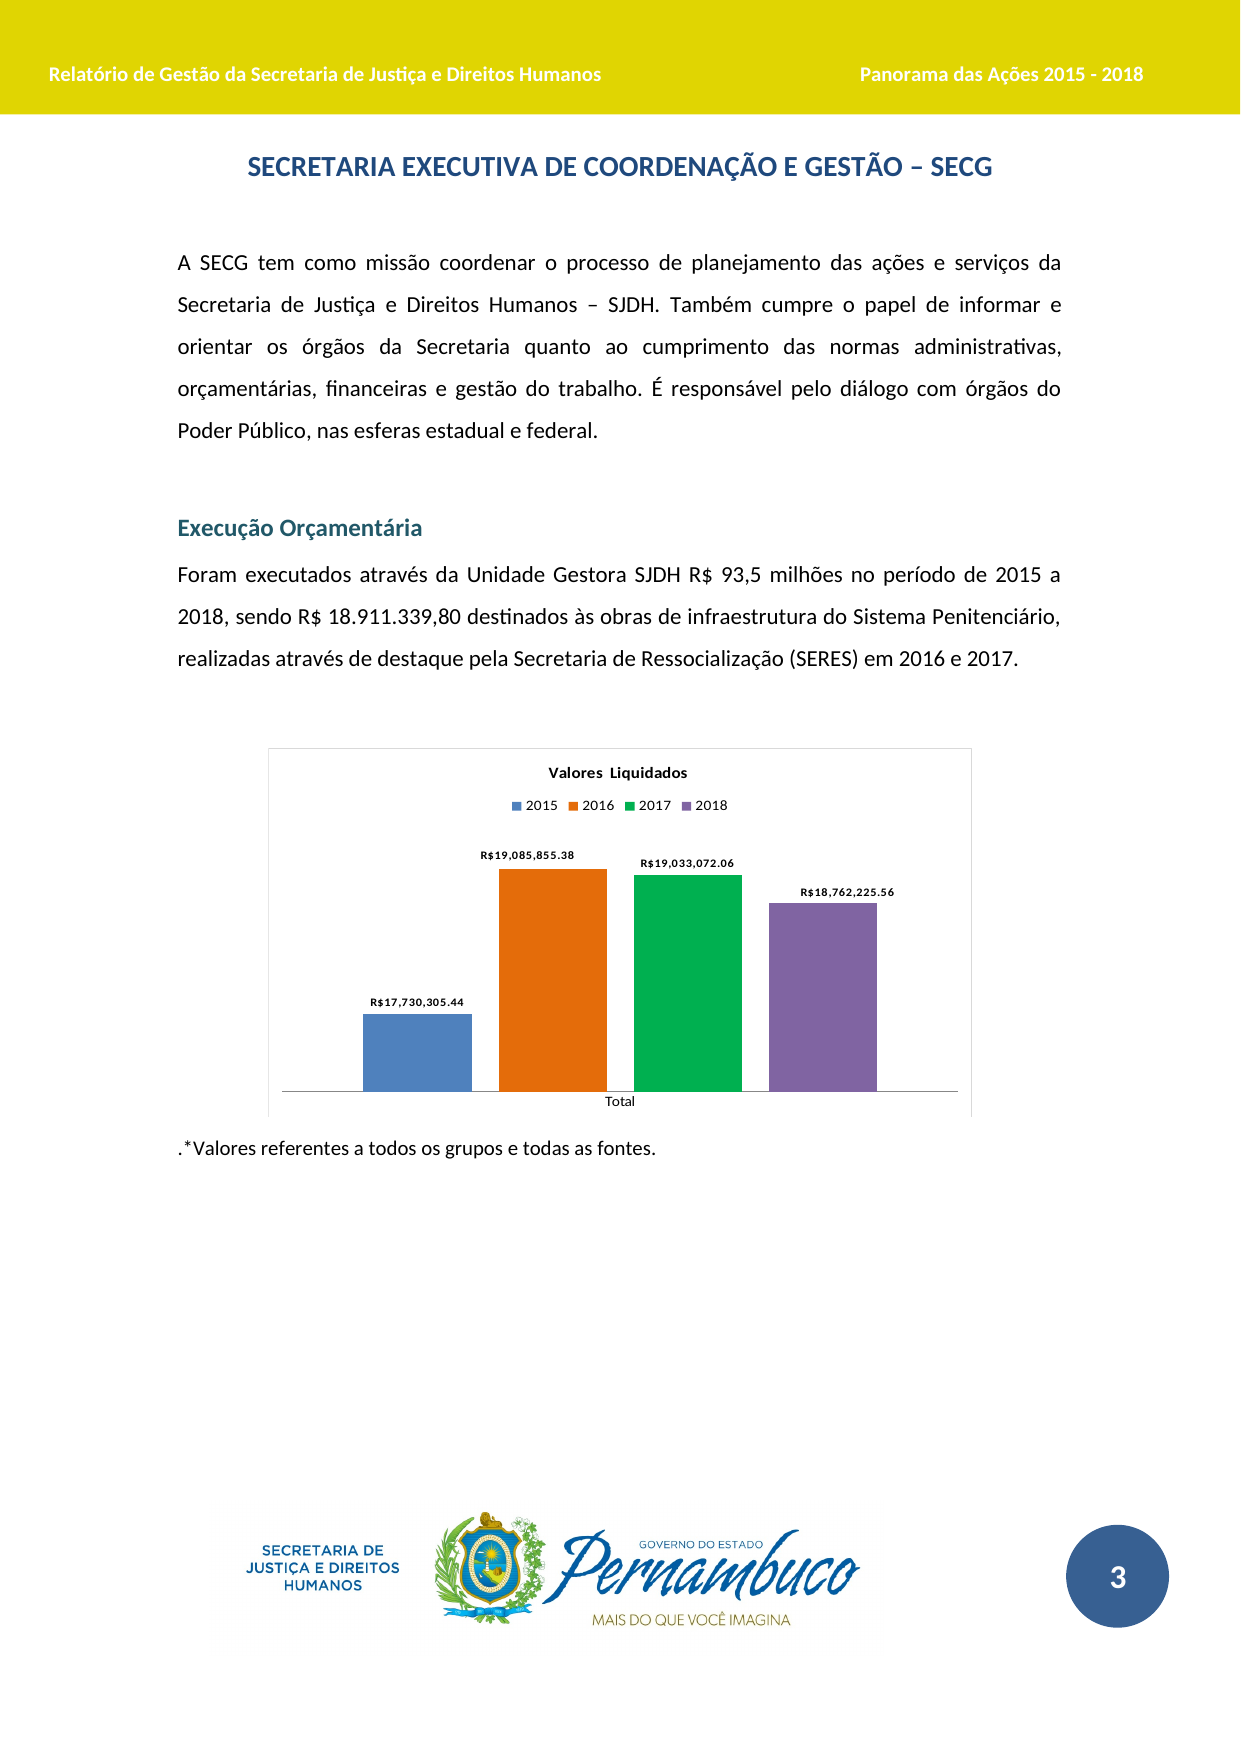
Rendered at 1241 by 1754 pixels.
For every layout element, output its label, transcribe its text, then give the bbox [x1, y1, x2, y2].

text .*Valores referentes a todos os grupos e todas as fontes. [177, 1135, 1063, 1160]
text Execução Orçamentária [177, 513, 1063, 543]
text Foram executados através da Unidade Gestora SJDH R$ 93,5 milhões no período de 2015 a 2018, sendo R$ 18.911.339,80 destinados às obras de infraestrutura do Sistema Penitenciário, realizadas através de destaque pela Secretaria de Ressocialização (SERES) em 2016 e 2017. [177, 560, 1063, 672]
picture [208, 1500, 884, 1656]
text A SECG tem como missão coordenar o processo de planejamento das ações e serviços da Secretaria de Justiça e Direitos Humanos – SJDH. Também cumpre o papel de informar e orientar os órgãos da Secretaria quanto ao cumprimento das normas administrativas, orçamentárias, financeiras e gestão do trabalho. É responsável pelo diálogo com órgãos do Poder Público, nas esferas estadual e federal. [177, 248, 1063, 444]
text SECRETARIA EXECUTIVA DE COORDENAÇÃO E GESTÃO – SECG [177, 148, 1063, 183]
